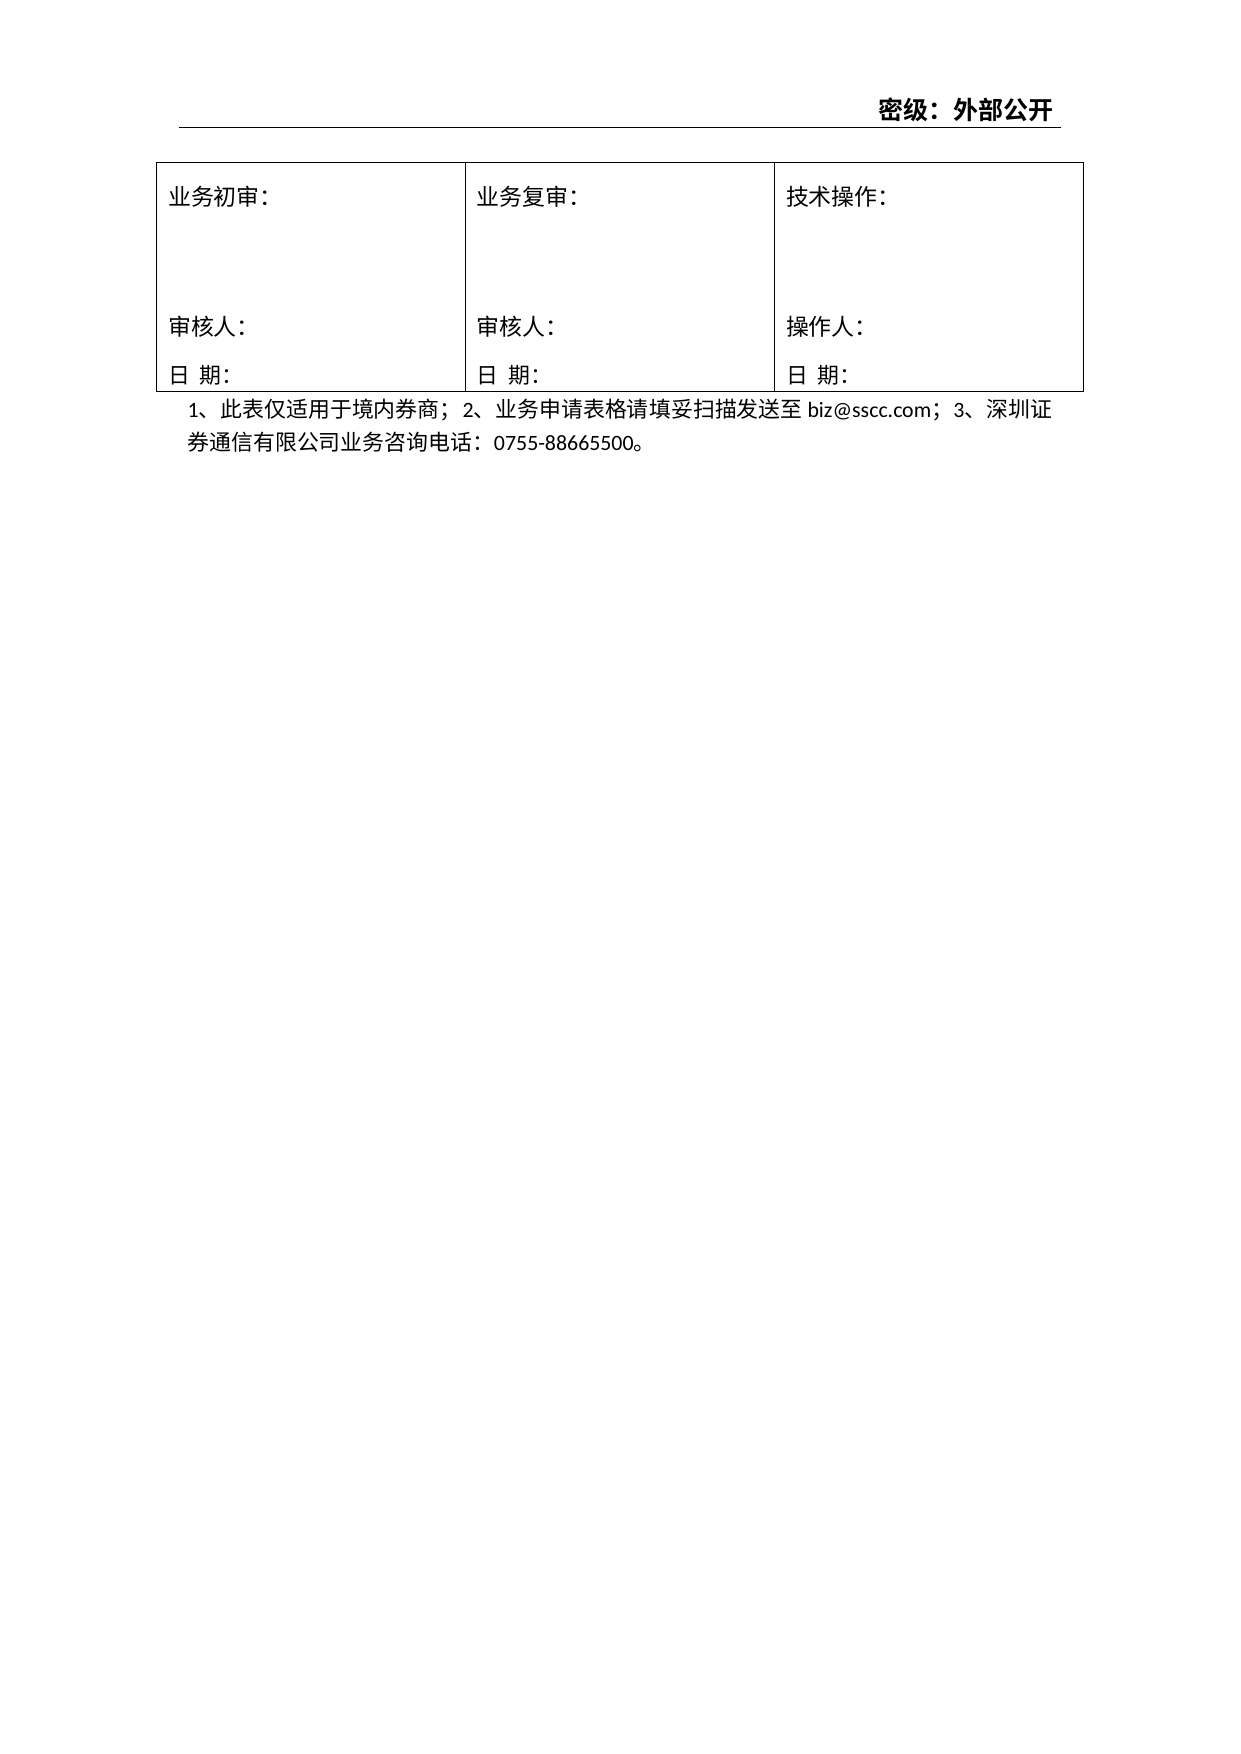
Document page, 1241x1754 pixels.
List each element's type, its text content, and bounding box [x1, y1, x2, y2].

text 1、此表仅适用于境内券商；2、业务申请表格请填妥扫描发送至biz@sscc.com；3、深圳证券通信有限公司业务咨询电话：0755-88665500。 [187, 392, 1053, 457]
table_cell 技术操作： 操作人： 日 期： [775, 163, 1083, 391]
table_cell 业务复审： 审核人： 日 期： [466, 163, 774, 391]
table_cell 业务初审： 审核人： 日 期： [157, 163, 465, 391]
